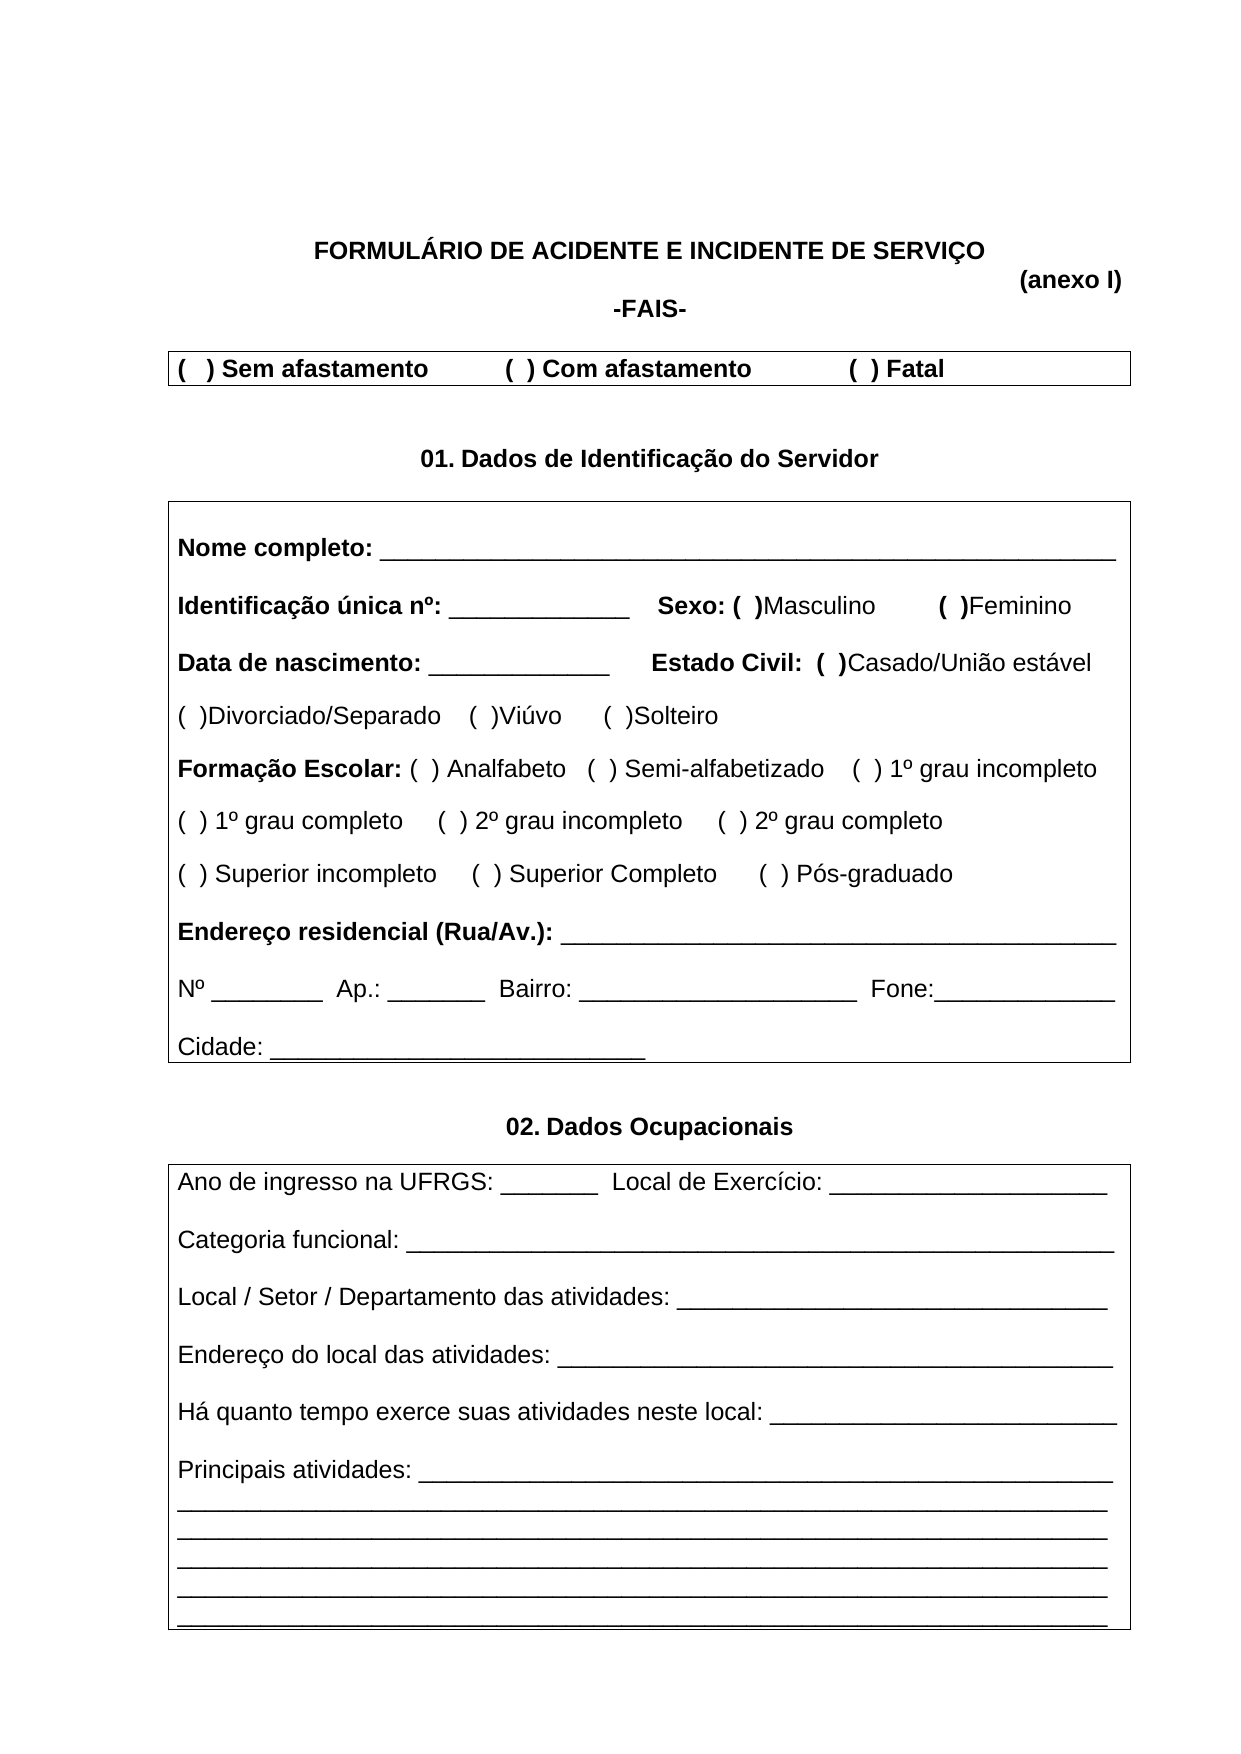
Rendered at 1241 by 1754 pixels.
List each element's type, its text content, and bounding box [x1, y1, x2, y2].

text _______________________________________________________________________________________________________________________________________________________________________________________________________________________________________________________________________________________________________________________________________________ [169, 1480, 1130, 1629]
text (anexo I) [177, 265, 1122, 294]
text Endereço do local das atividades: ________________________________________ [177, 1340, 1122, 1368]
list Dados Ocupacionais [177, 1111, 1122, 1140]
text ( ) Sem afastamento ( ) Com afastamento ( ) Fatal [169, 352, 1130, 385]
subtitle Cidade: ___________________________ [169, 1028, 1130, 1062]
text Principais atividades: __________________________________________________ [177, 1455, 1122, 1480]
text Data de nascimento: _____________ Estado Civil: ( )Casado/União estável [177, 648, 1122, 677]
text ( )Divorciado/Separado ( )Viúvo ( )Solteiro [177, 701, 1122, 729]
subtitle Ano de ingresso na UFRGS: _______ Local de Exercício: ____________________ [169, 1165, 1130, 1196]
subtitle ( ) 1º grau completo ( ) 2º grau incompleto ( ) 2º grau completo [177, 806, 1122, 835]
subtitle ( ) Superior incompleto ( ) Superior Completo ( ) Pós-graduado [177, 859, 1122, 888]
text Identificação única nº: _____________ Sexo: ( )Masculino ( )Feminino [177, 591, 1122, 619]
list Dados de Identificação do Servidor [177, 444, 1122, 472]
text Há quanto tempo exerce suas atividades neste local: _________________________ [177, 1397, 1122, 1426]
text -FAIS- [177, 294, 1122, 322]
text Local / Setor / Departamento das atividades: _______________________________ [177, 1282, 1122, 1311]
subtitle Nº ________ Ap.: _______ Bairro: ____________________ Fone:_____________ [177, 974, 1122, 1003]
subtitle Endereço residencial (Rua/Av.): ________________________________________ [177, 916, 1122, 945]
text Categoria funcional: ___________________________________________________ [177, 1225, 1122, 1253]
subtitle FORMULÁRIO DE ACIDENTE E INCIDENTE DE SERVIÇO [177, 236, 1122, 265]
subtitle Formação Escolar: ( ) Analfabeto ( ) Semi-alfabetizado ( ) 1º grau incompleto [177, 753, 1122, 782]
text Nome completo: _____________________________________________________ [177, 533, 1122, 562]
